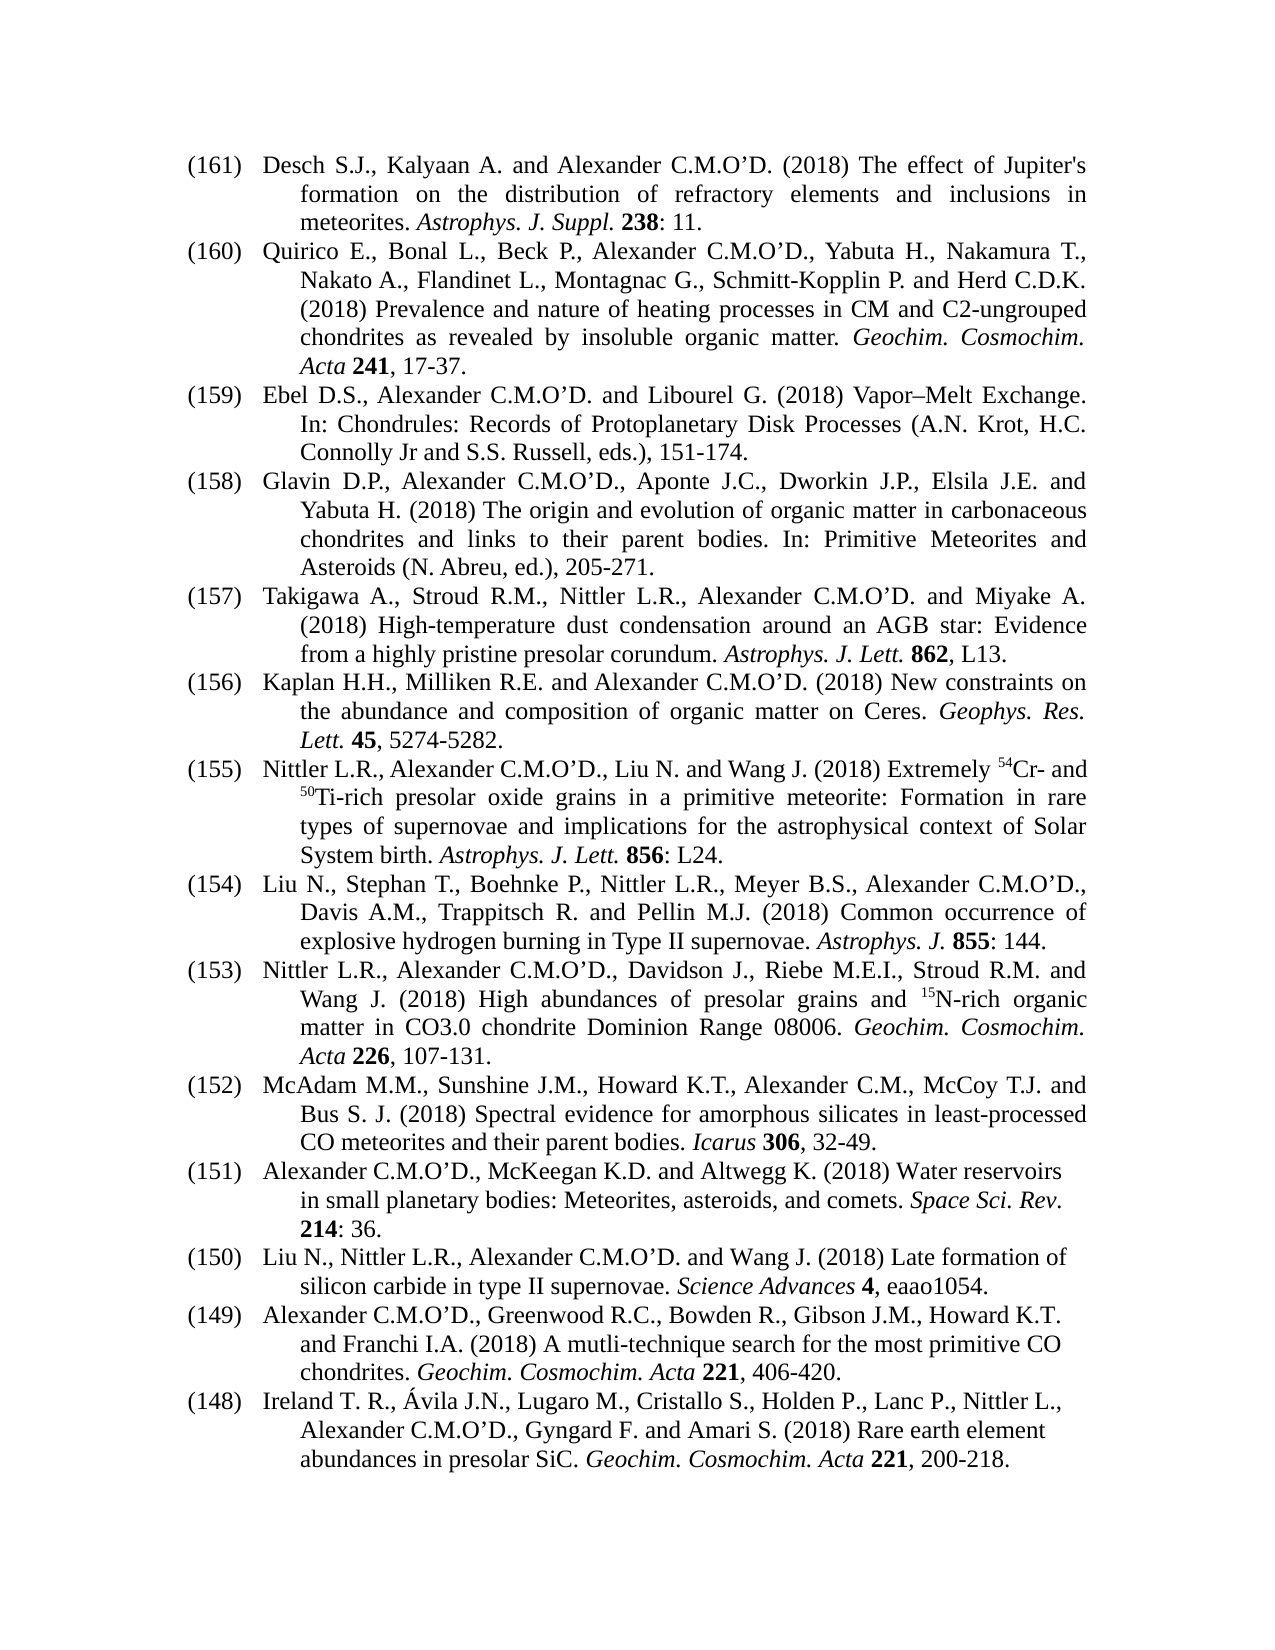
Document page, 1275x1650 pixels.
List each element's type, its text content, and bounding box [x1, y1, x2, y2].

text (153) Nittler L.R., Alexander C.M.O’D., Davidson J., Riebe M.E.I., Stroud R.M. and Wang J. (2018) High abundances of presolar grains and 15N-rich organic matter in CO3.0 chondrite Dominion Range 08006. Geochim. Cosmochim. Acta 226, 107-131. [187, 955, 1087, 1070]
text (152) McAdam M.M., Sunshine J.M., Howard K.T., Alexander C.M., McCoy T.J. and Bus S. J. (2018) Spectral evidence for amorphous silicates in least-processed CO meteorites and their parent bodies. Icarus 306, 32-49. [187, 1070, 1087, 1156]
text (149) Alexander C.M.O’D., Greenwood R.C., Bowden R., Gibson J.M., Howard K.T. and Franchi I.A. (2018) A mutli-technique search for the most primitive CO chondrites. Geochim. Cosmochim. Acta 221, 406-420. [187, 1300, 1087, 1386]
text (151) Alexander C.M.O’D., McKeegan K.D. and Altwegg K. (2018) Water reservoirs in small planetary bodies: Meteorites, asteroids, and comets. Space Sci. Rev. 214: 36. [187, 1156, 1087, 1242]
text (155) Nittler L.R., Alexander C.M.O’D., Liu N. and Wang J. (2018) Extremely 54Cr- and 50Ti-rich presolar oxide grains in a primitive meteorite: Formation in rare types of supernovae and implications for the astrophysical context of Solar System birth. Astrophys. J. Lett. 856: L24. [187, 754, 1087, 869]
text (160) Quirico E., Bonal L., Beck P., Alexander C.M.O’D., Yabuta H., Nakamura T., Nakato A., Flandinet L., Montagnac G., Schmitt-Kopplin P. and Herd C.D.K. (2018) Prevalence and nature of heating processes in CM and C2-ungrouped chondrites as revealed by insoluble organic matter. Geochim. Cosmochim. Acta 241, 17-37. [187, 236, 1087, 380]
text (156) Kaplan H.H., Milliken R.E. and Alexander C.M.O’D. (2018) New constraints on the abundance and composition of organic matter on Ceres. Geophys. Res. Lett. 45, 5274-5282. [187, 667, 1087, 754]
text (161) Desch S.J., Kalyaan A. and Alexander C.M.O’D. (2018) The effect of Jupiter's formation on the distribution of refractory elements and inclusions in meteorites. Astrophys. J. Suppl. 238: 11. [187, 150, 1087, 236]
text (148) Ireland T. R., Ávila J.N., Lugaro M., Cristallo S., Holden P., Lanc P., Nittler L., Alexander C.M.O’D., Gyngard F. and Amari S. (2018) Rare earth element abundances in presolar SiC. Geochim. Cosmochim. Acta 221, 200-218. [187, 1386, 1087, 1472]
text (154) Liu N., Stephan T., Boehnke P., Nittler L.R., Meyer B.S., Alexander C.M.O’D., Davis A.M., Trappitsch R. and Pellin M.J. (2018) Common occurrence of explosive hydrogen burning in Type II supernovae. Astrophys. J. 855: 144. [187, 869, 1087, 955]
text (157) Takigawa A., Stroud R.M., Nittler L.R., Alexander C.M.O’D. and Miyake A. (2018) High-temperature dust condensation around an AGB star: Evidence from a highly pristine presolar corundum. Astrophys. J. Lett. 862, L13. [187, 581, 1087, 667]
text (158) Glavin D.P., Alexander C.M.O’D., Aponte J.C., Dworkin J.P., Elsila J.E. and Yabuta H. (2018) The origin and evolution of organic matter in carbonaceous chondrites and links to their parent bodies. In: Primitive Meteorites and Asteroids (N. Abreu, ed.), 205-271. [187, 466, 1087, 581]
text (150) Liu N., Nittler L.R., Alexander C.M.O’D. and Wang J. (2018) Late formation of silicon carbide in type II supernovae. Science Advances 4, eaao1054. [187, 1242, 1087, 1300]
text (159) Ebel D.S., Alexander C.M.O’D. and Libourel G. (2018) Vapor–Melt Exchange. In: Chondrules: Records of Protoplanetary Disk Processes (A.N. Krot, H.C. Connolly Jr and S.S. Russell, eds.), 151-174. [187, 380, 1087, 466]
